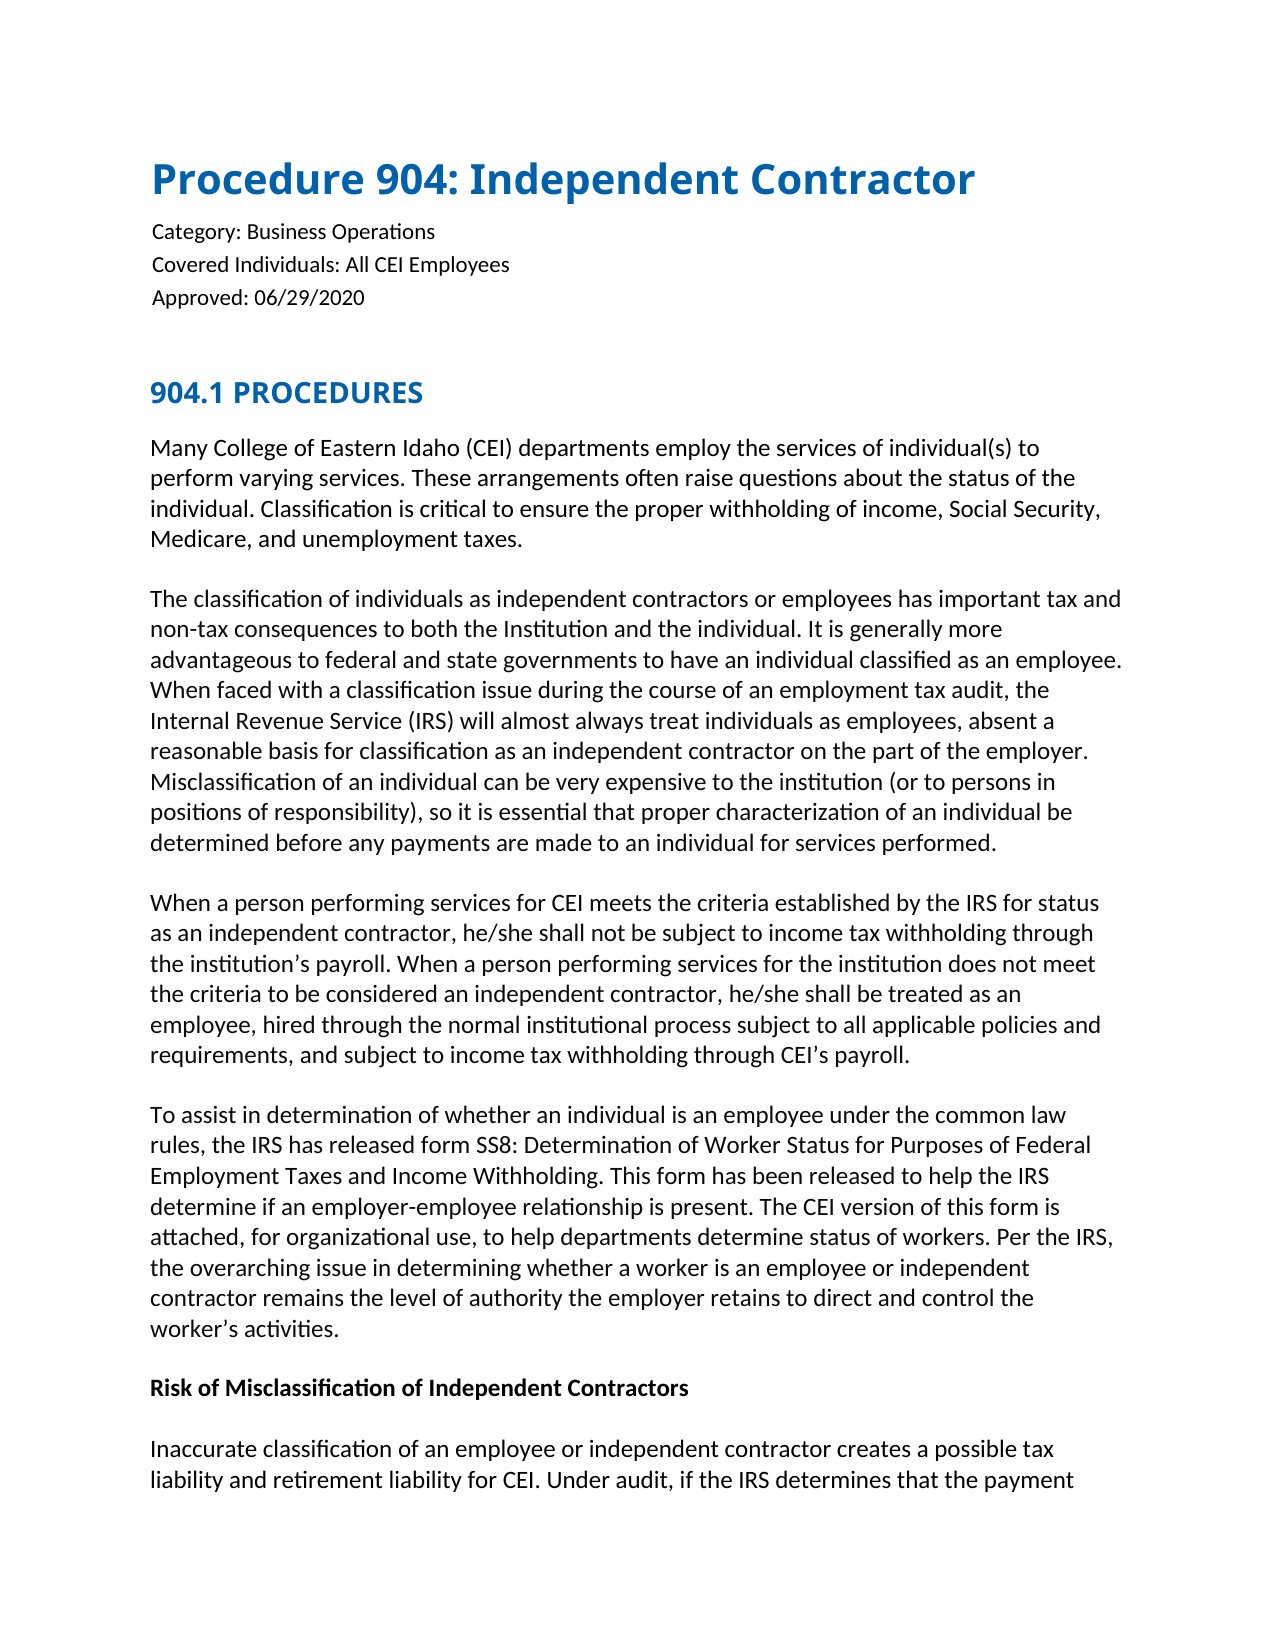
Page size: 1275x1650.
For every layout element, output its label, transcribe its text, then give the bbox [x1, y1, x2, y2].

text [150, 1433, 1125, 1494]
text Many College of Eastern Idaho (CEI) departments employ the services of individual(s) to perform varying services. These arrangements often raise questions about the status of the individual. Classification is critical to ensure the proper withholding of income, Social Security, Medicare, and unemployment taxes. [150, 432, 1125, 554]
text To assist in determination of whether an individual is an employee under the common law rules, the IRS has released form SS8: Determination of Worker Status for Purposes of Federal Employment Taxes and Income Withholding. This form has been released to help the IRS determine if an employer-employee relationship is present. The CEI version of this form is attached, for organizational use, to help departments determine status of workers. Per the IRS, the overarching issue in determining whether a worker is an employee or independent contractor remains the level of authority the employer retains to direct and control the worker’s activities. [150, 1099, 1125, 1343]
text When a person performing services for CEI meets the criteria established by the IRS for status as an independent contractor, he/she shall not be subject to income tax withholding through the institution’s payroll. When a person performing services for the institution does not meet the criteria to be considered an independent contractor, he/she shall be treated as an employee, hired through the normal institutional process subject to all applicable policies and requirements, and subject to income tax withholding through CEI’s payroll. [150, 887, 1125, 1070]
text Risk of Misclassification of Independent Contractors [150, 1372, 1125, 1403]
text Category: Business Operations [152, 217, 1125, 245]
text The classification of individuals as independent contractors or employees has important tax and non-tax consequences to both the Institution and the individual. It is generally more advantageous to federal and state governments to have an individual classified as an employee. When faced with a classification issue during the course of an employment tax audit, the Internal Revenue Service (IRS) will almost always treat individuals as employees, absent a reasonable basis for classification as an independent contractor on the part of the employer. Misclassification of an individual can be very expensive to the institution (or to persons in positions of responsibility), so it is essential that proper characterization of an individual be determined before any payments are made to an individual for services performed. [150, 583, 1125, 858]
text Covered Individuals: All CEI Employees [152, 250, 1125, 278]
subtitle Procedure 904: Independent Contractor [151, 150, 1114, 207]
subtitle Approved: 06/29/2020 [152, 283, 1125, 311]
text 904.1 PROCEDURES [150, 372, 1125, 412]
